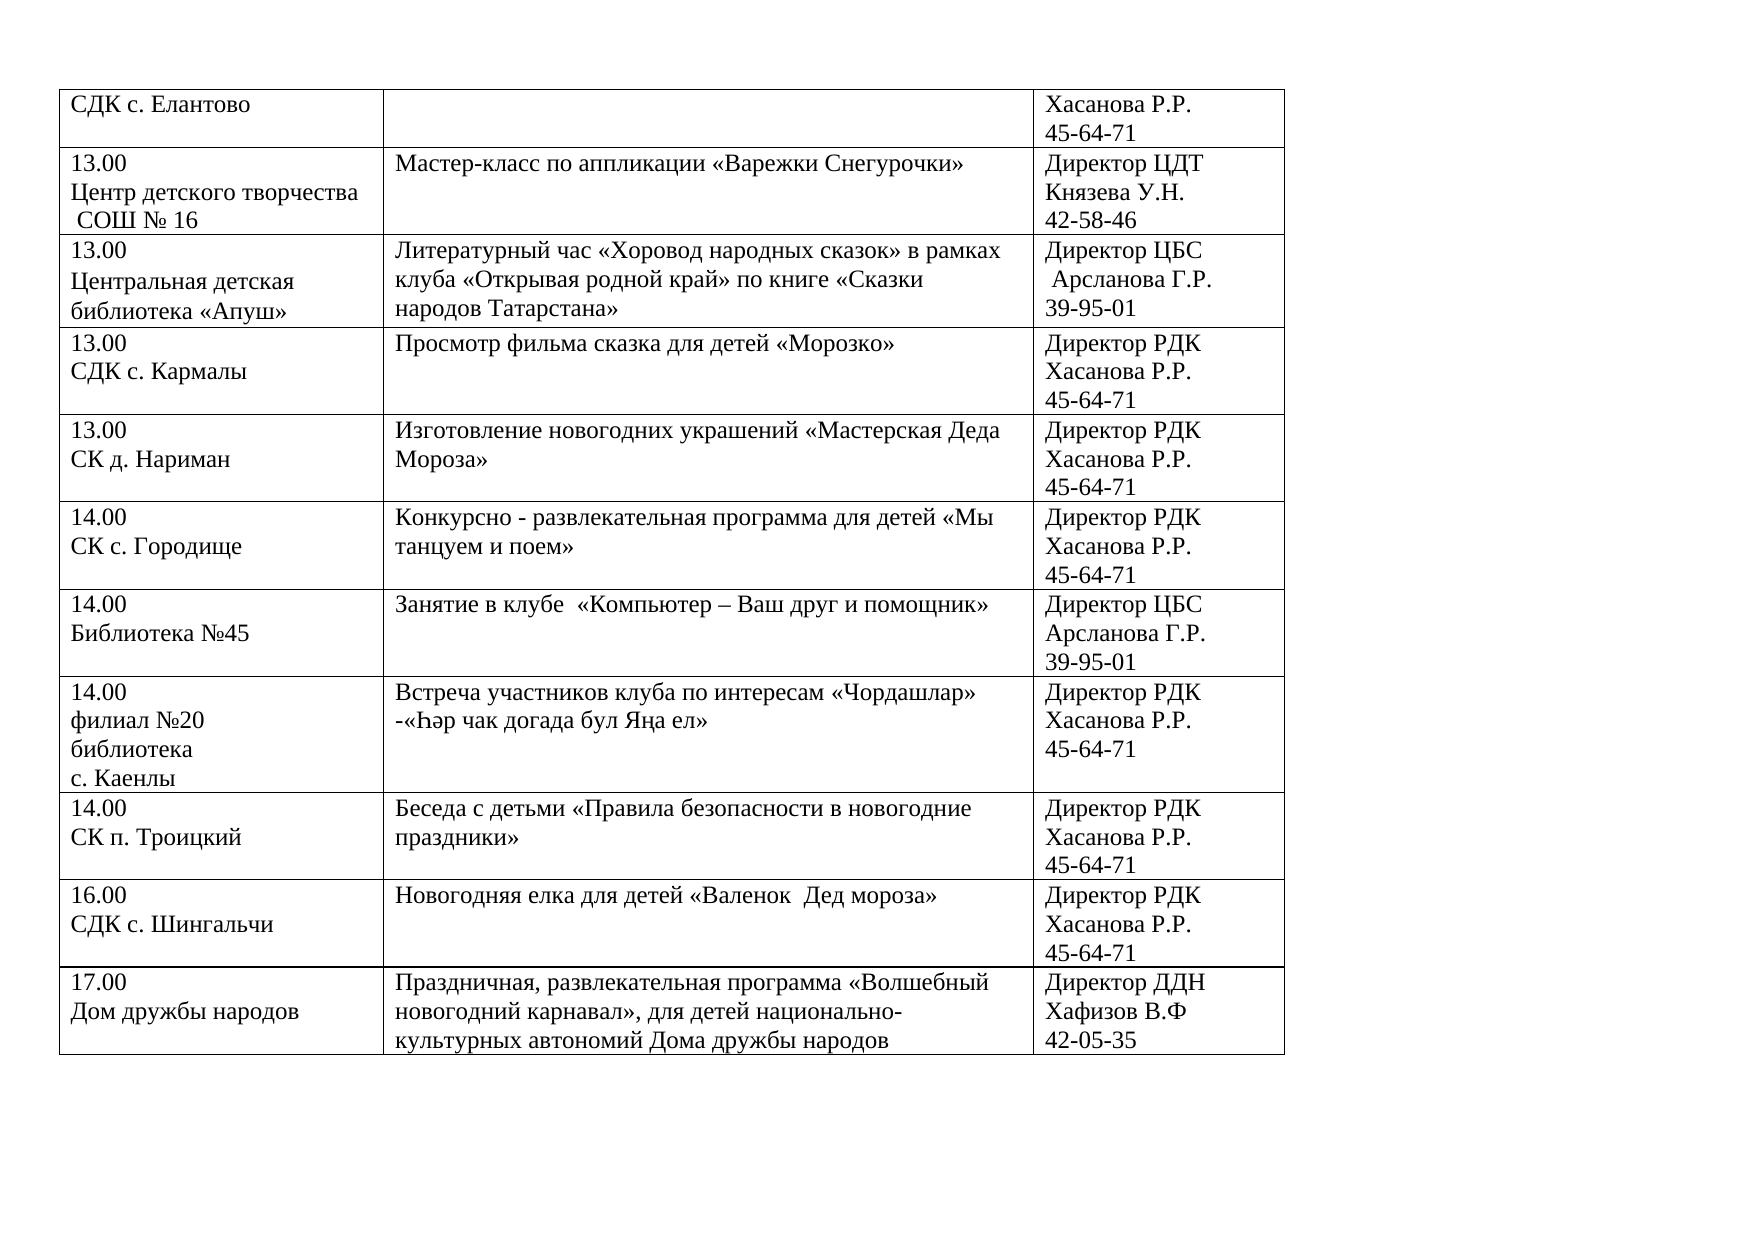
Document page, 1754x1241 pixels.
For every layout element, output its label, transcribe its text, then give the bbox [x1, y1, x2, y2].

table_cell Директор РДК Хасанова Р.Р. 45-64-71 [1034, 328, 1284, 414]
table_cell 14.00 СК с. Городище [60, 502, 383, 588]
table_cell Мастер-класс по аппликации «Варежки Снегурочки» [384, 148, 1033, 234]
table_cell Встреча участников клуба по интересам «Чордашлар» -«Һәр чак догада бул Яңа ел» [384, 677, 1033, 792]
table_cell Праздничная, развлекательная программа «Волшебный новогодний карнавал», для детей национально-культурных автономий Дома дружбы народов [384, 968, 1033, 1054]
table_cell 13.00 СДК с. Кармалы [60, 328, 383, 414]
table_cell Изготовление новогодних украшений «Мастерская Деда Мороза» [384, 415, 1033, 501]
table_cell Директор РДК Хасанова Р.Р. 45-64-71 [1034, 415, 1284, 501]
table_cell 17.00 Дом дружбы народов [60, 968, 383, 1054]
table_cell Директор РДК Хасанова Р.Р. 45-64-71 [1034, 502, 1284, 588]
table_cell Директор РДК Хасанова Р.Р. 45-64-71 [1034, 793, 1284, 879]
table_cell Просмотр фильма сказка для детей «Морозко» [384, 328, 1033, 414]
table_cell Конкурсно - развлекательная программа для детей «Мы танцуем и поем» [384, 502, 1033, 588]
table_cell 13.00 Центр детского творчества СОШ № 16 [60, 148, 383, 234]
table_cell Директор ЦБС Арсланова Г.Р. 39-95-01 [1034, 590, 1284, 676]
table_cell 13.00 Центральная детская библиотека «Апуш» [60, 235, 383, 327]
table_cell 16.00 СДК с. Шингальчи [60, 880, 383, 966]
table_cell 14.00 СК п. Троицкий [60, 793, 383, 879]
table_cell Директор РДК Хасанова Р.Р. 45-64-71 [1034, 677, 1284, 792]
table_cell Новогодняя елка для детей «Валенок Дед мороза» [384, 880, 1033, 966]
table_cell Директор ДДН Хафизов В.Ф 42-05-35 [1034, 968, 1284, 1054]
table_cell Занятие в клубе «Компьютер – Ваш друг и помощник» [384, 590, 1033, 676]
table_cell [1034, 90, 1284, 147]
table_cell 14.00 филиал №20 библиотека с. Каенлы [60, 677, 383, 792]
table_cell Директор РДК Хасанова Р.Р. 45-64-71 [1034, 880, 1284, 966]
table_cell Директор ЦБС Арсланова Г.Р. 39-95-01 [1034, 235, 1284, 327]
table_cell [384, 90, 1033, 147]
table_cell Директор ЦДТ Князева У.Н. 42-58-46 [1034, 148, 1284, 234]
table_cell Литературный час «Хоровод народных сказок» в рамках клуба «Открывая родной край» по книге «Сказки народов Татарстана» [384, 235, 1033, 327]
table_cell 13.00 СК д. Нариман [60, 415, 383, 501]
table_cell Беседа с детьми «Правила безопасности в новогодние праздники» [384, 793, 1033, 879]
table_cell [60, 90, 383, 147]
table_cell 14.00 Библиотека №45 [60, 590, 383, 676]
